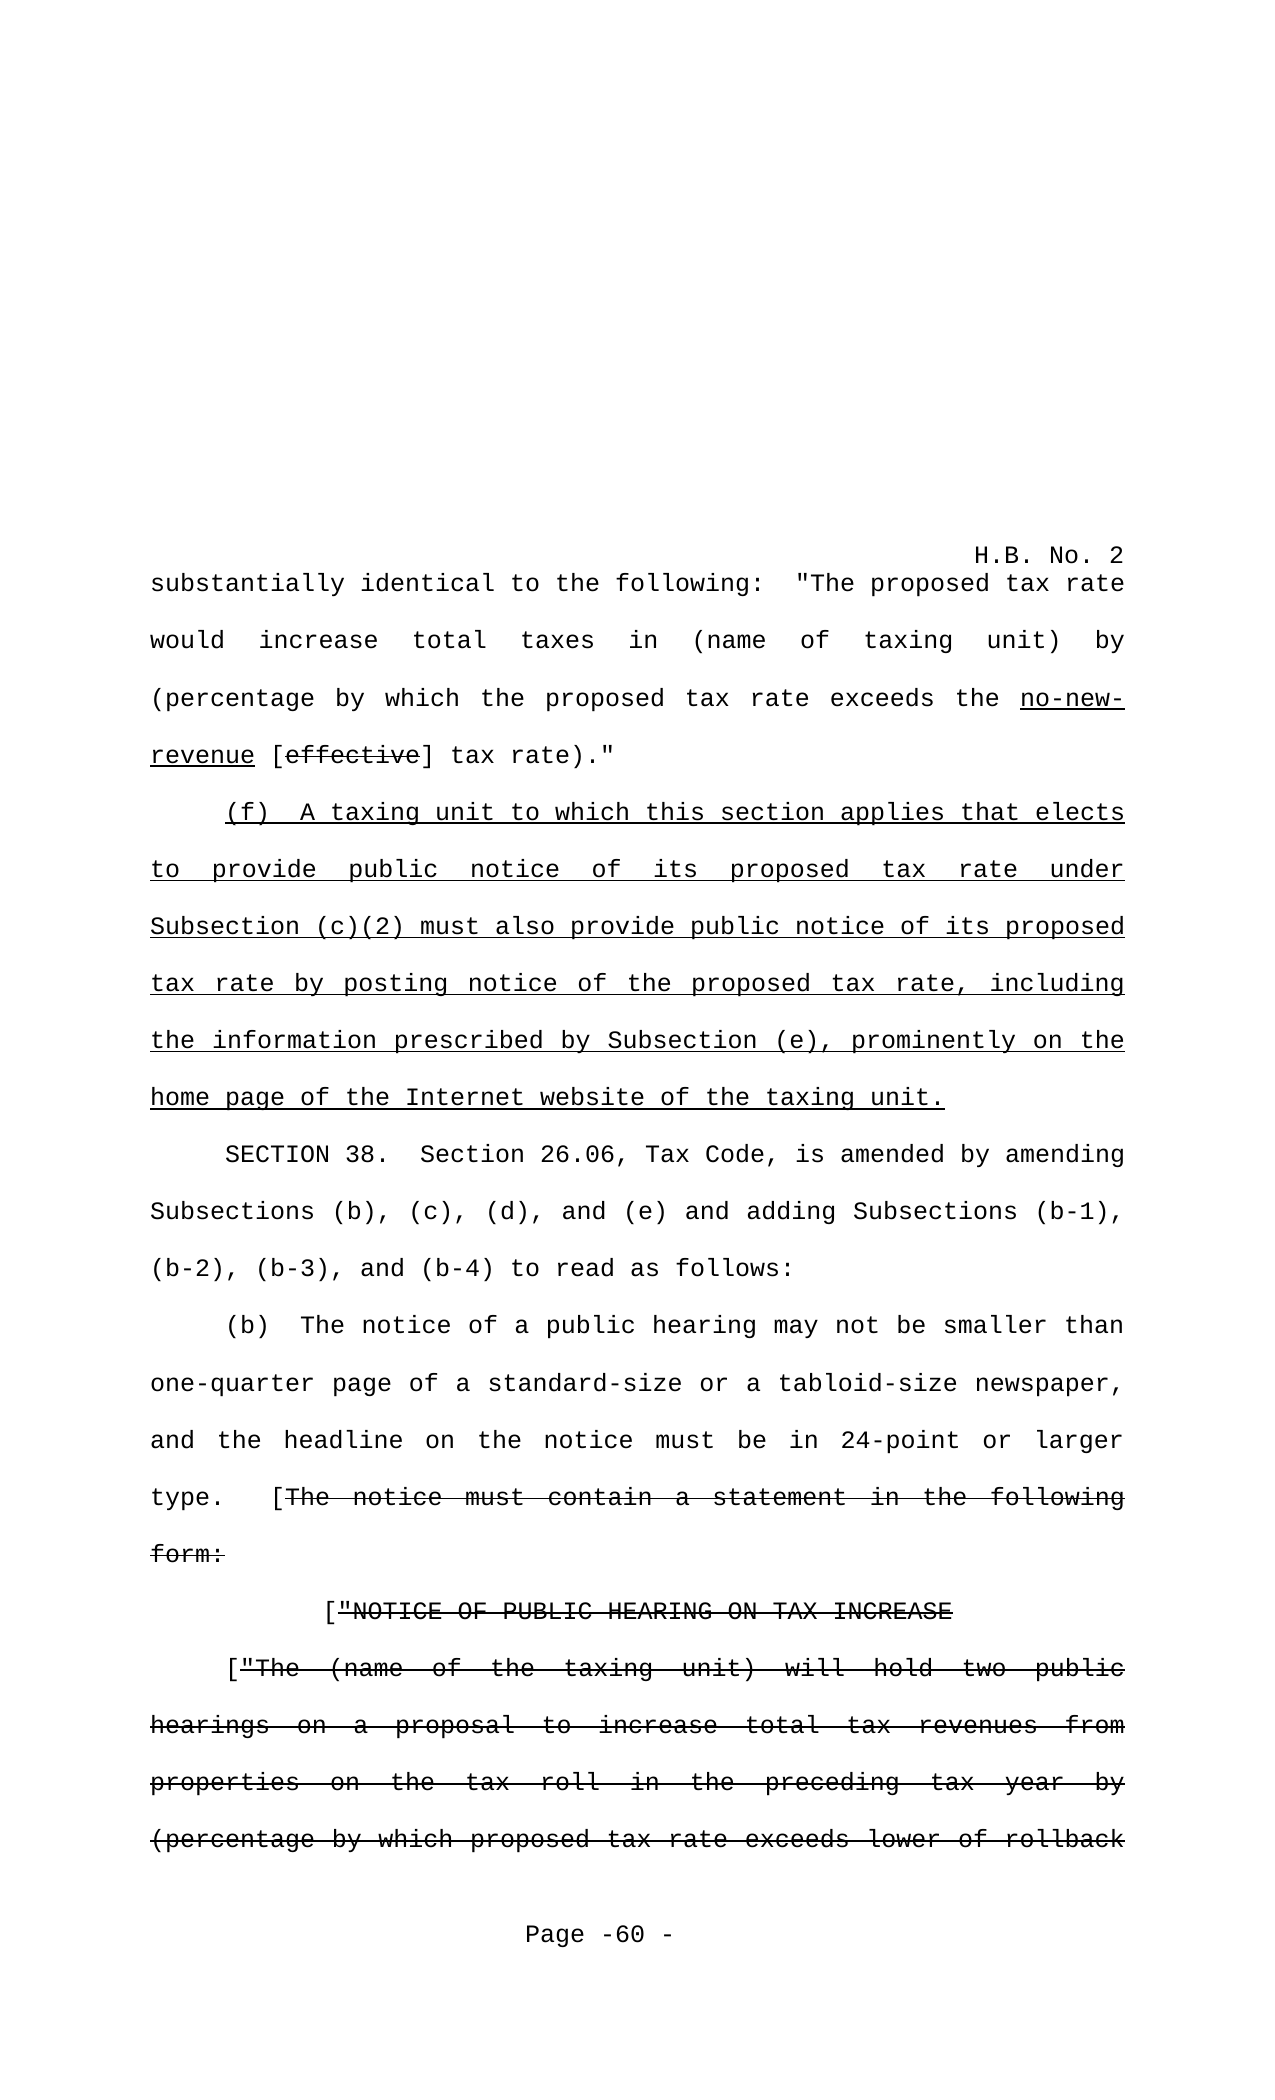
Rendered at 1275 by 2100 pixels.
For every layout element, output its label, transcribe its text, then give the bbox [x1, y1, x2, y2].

text (f) A taxing unit to which this section applies that elects to provide public notice of its proposed tax rate under Subsection (c)(2) must also provide public notice of its proposed tax rate by posting notice of the proposed tax rate, including the information prescribed by Subsection (e), prominently on the home page of the Internet website of the taxing unit. [150, 1052, 1125, 1113]
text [150, 1842, 1125, 1855]
text (b) The notice of a public hearing may not be smaller than one-quarter page of a standard-size or a tabloid-size newspaper, and the headline on the notice must be in 24-point or larger type. [The notice must contain a statement in the following form: [150, 1313, 1125, 1570]
text ["NOTICE OF PUBLIC HEARING ON TAX INCREASE [150, 1598, 1125, 1627]
text (f) A taxing unit to which this section applies that elects to provide public notice of its proposed tax rate under Subsection (c)(2) must also provide public notice of its proposed tax rate by posting notice of the proposed tax rate, including the information prescribed by Subsection (e), prominently on the home page of the Internet website of the taxing unit. [150, 881, 1125, 937]
text (f) A taxing unit to which this section applies that elects to provide public notice of its proposed tax rate under Subsection (c)(2) must also provide public notice of its proposed tax rate by posting notice of the proposed tax rate, including the information prescribed by Subsection (e), prominently on the home page of the Internet website of the taxing unit. [150, 938, 1125, 994]
text SECTION 38. Section 26.06, Tax Code, is amended by amending Subsections (b), (c), (d), and (e) and adding Subsections (b-1), (b-2), (b-3), and (b-4) to read as follows: [150, 1142, 1125, 1284]
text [150, 571, 1125, 771]
text (f) A taxing unit to which this section applies that elects to provide public notice of its proposed tax rate under Subsection (c)(2) must also provide public notice of its proposed tax rate by posting notice of the proposed tax rate, including the information prescribed by Subsection (e), prominently on the home page of the Internet website of the taxing unit. [150, 799, 1125, 880]
text (f) A taxing unit to which this section applies that elects to provide public notice of its proposed tax rate under Subsection (c)(2) must also provide public notice of its proposed tax rate by posting notice of the proposed tax rate, including the information prescribed by Subsection (e), prominently on the home page of the Internet website of the taxing unit. [150, 995, 1125, 1051]
